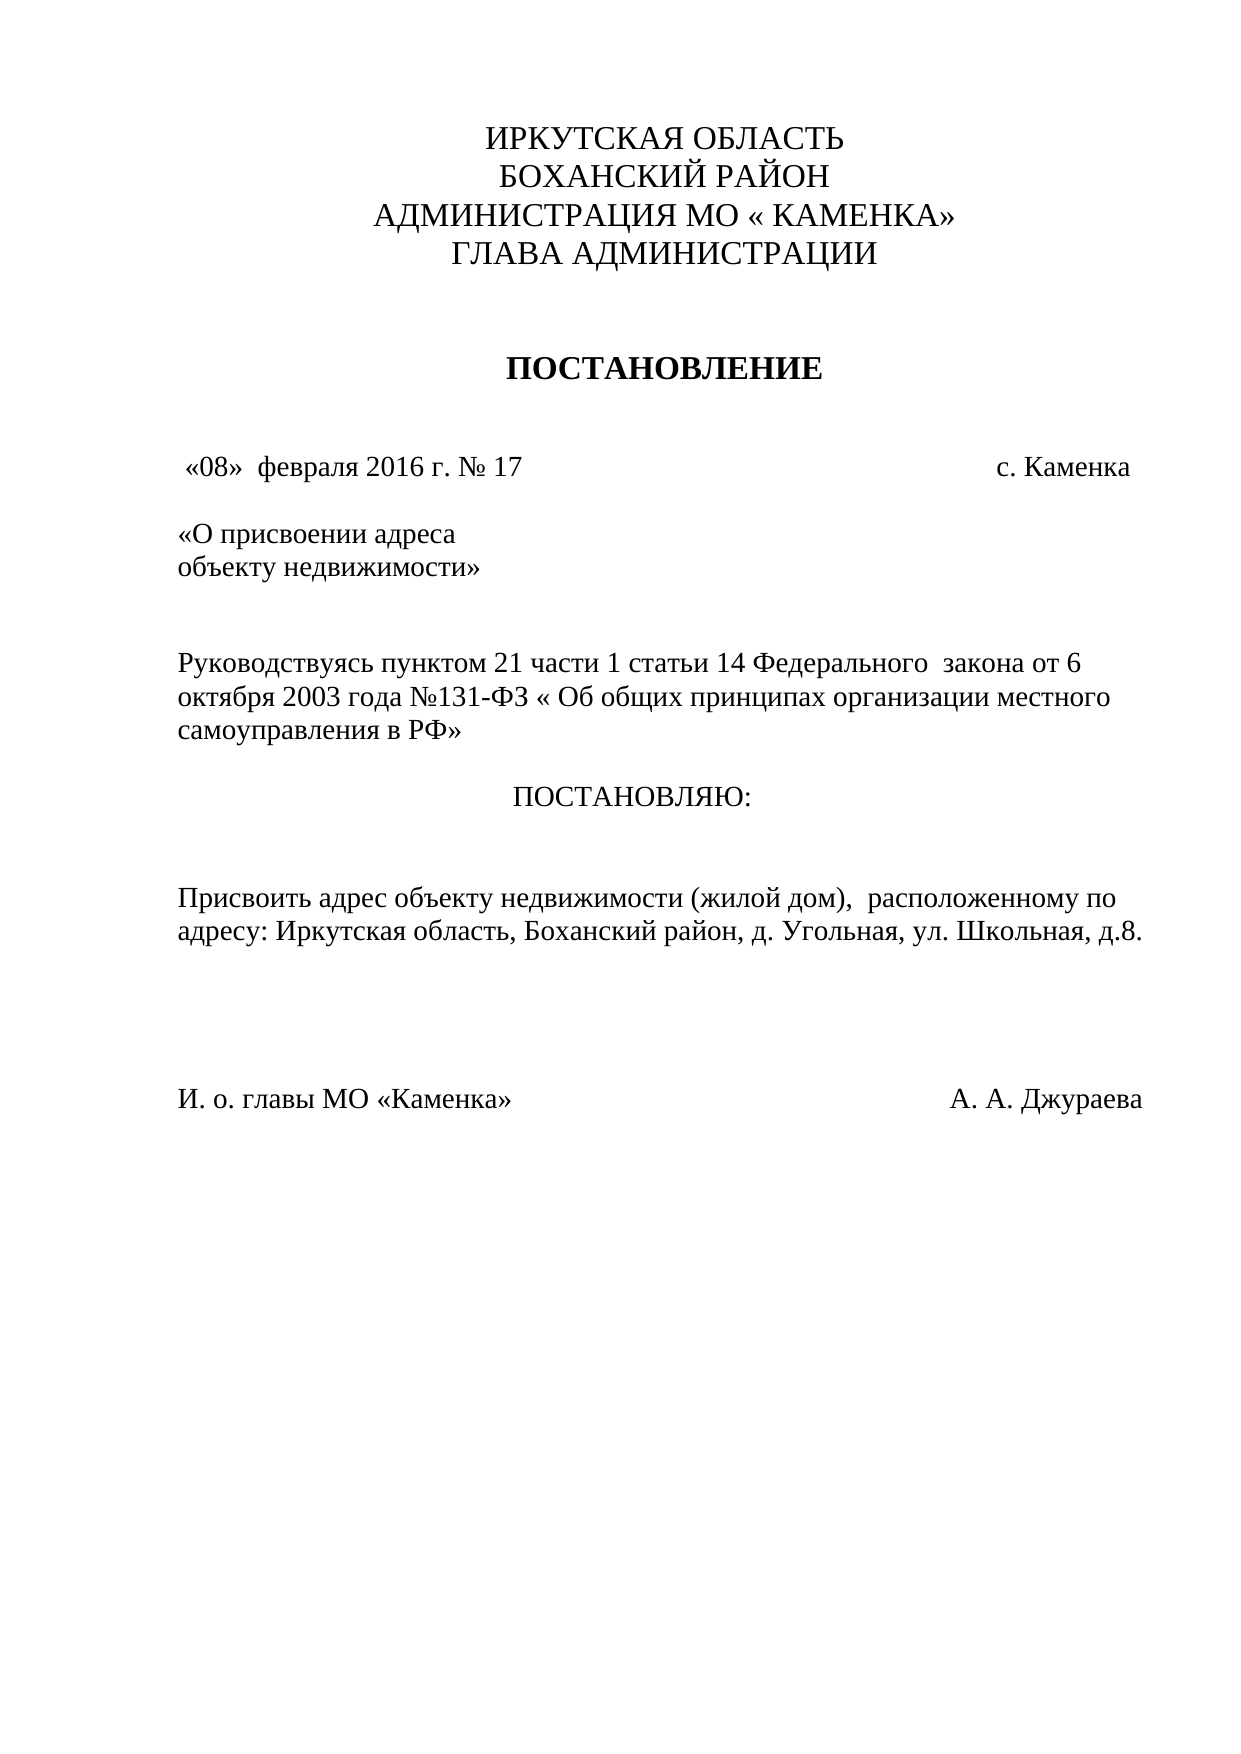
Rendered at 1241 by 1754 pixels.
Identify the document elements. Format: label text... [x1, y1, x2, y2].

text объекту недвижимости» [177, 549, 1152, 583]
text «О присвоении адреса [177, 516, 1152, 549]
text ИРКУТСКАЯ ОБЛАСТЬ [177, 118, 1152, 156]
text И. о. главы МО «Каменка» А. А. Джураева [177, 1081, 1152, 1115]
text Присвоить адрес объекту недвижимости (жилой дом), расположенному по адресу: Иркутская область, Боханский район, д. Угольная, ул. Школьная, д.8. [177, 880, 1152, 947]
text ПОСТАНОВЛЯЮ: [177, 779, 1152, 813]
text ПОСТАНОВЛЕНИЕ [177, 348, 1152, 386]
text Руководствуясь пунктом 21 части 1 статьи 14 Федерального закона от 6 октября 2003 года №131-ФЗ « Об общих принципах организации местного самоуправления в РФ» [177, 645, 1152, 746]
text БОХАНСКИЙ РАЙОН [177, 156, 1152, 195]
text АДМИНИСТРАЦИЯ МО « КАМЕНКА» [177, 195, 1152, 233]
text ГЛАВА АДМИНИСТРАЦИИ [177, 233, 1152, 271]
text «08» февраля 2016 г. № 17 с. Каменка [177, 449, 1152, 482]
